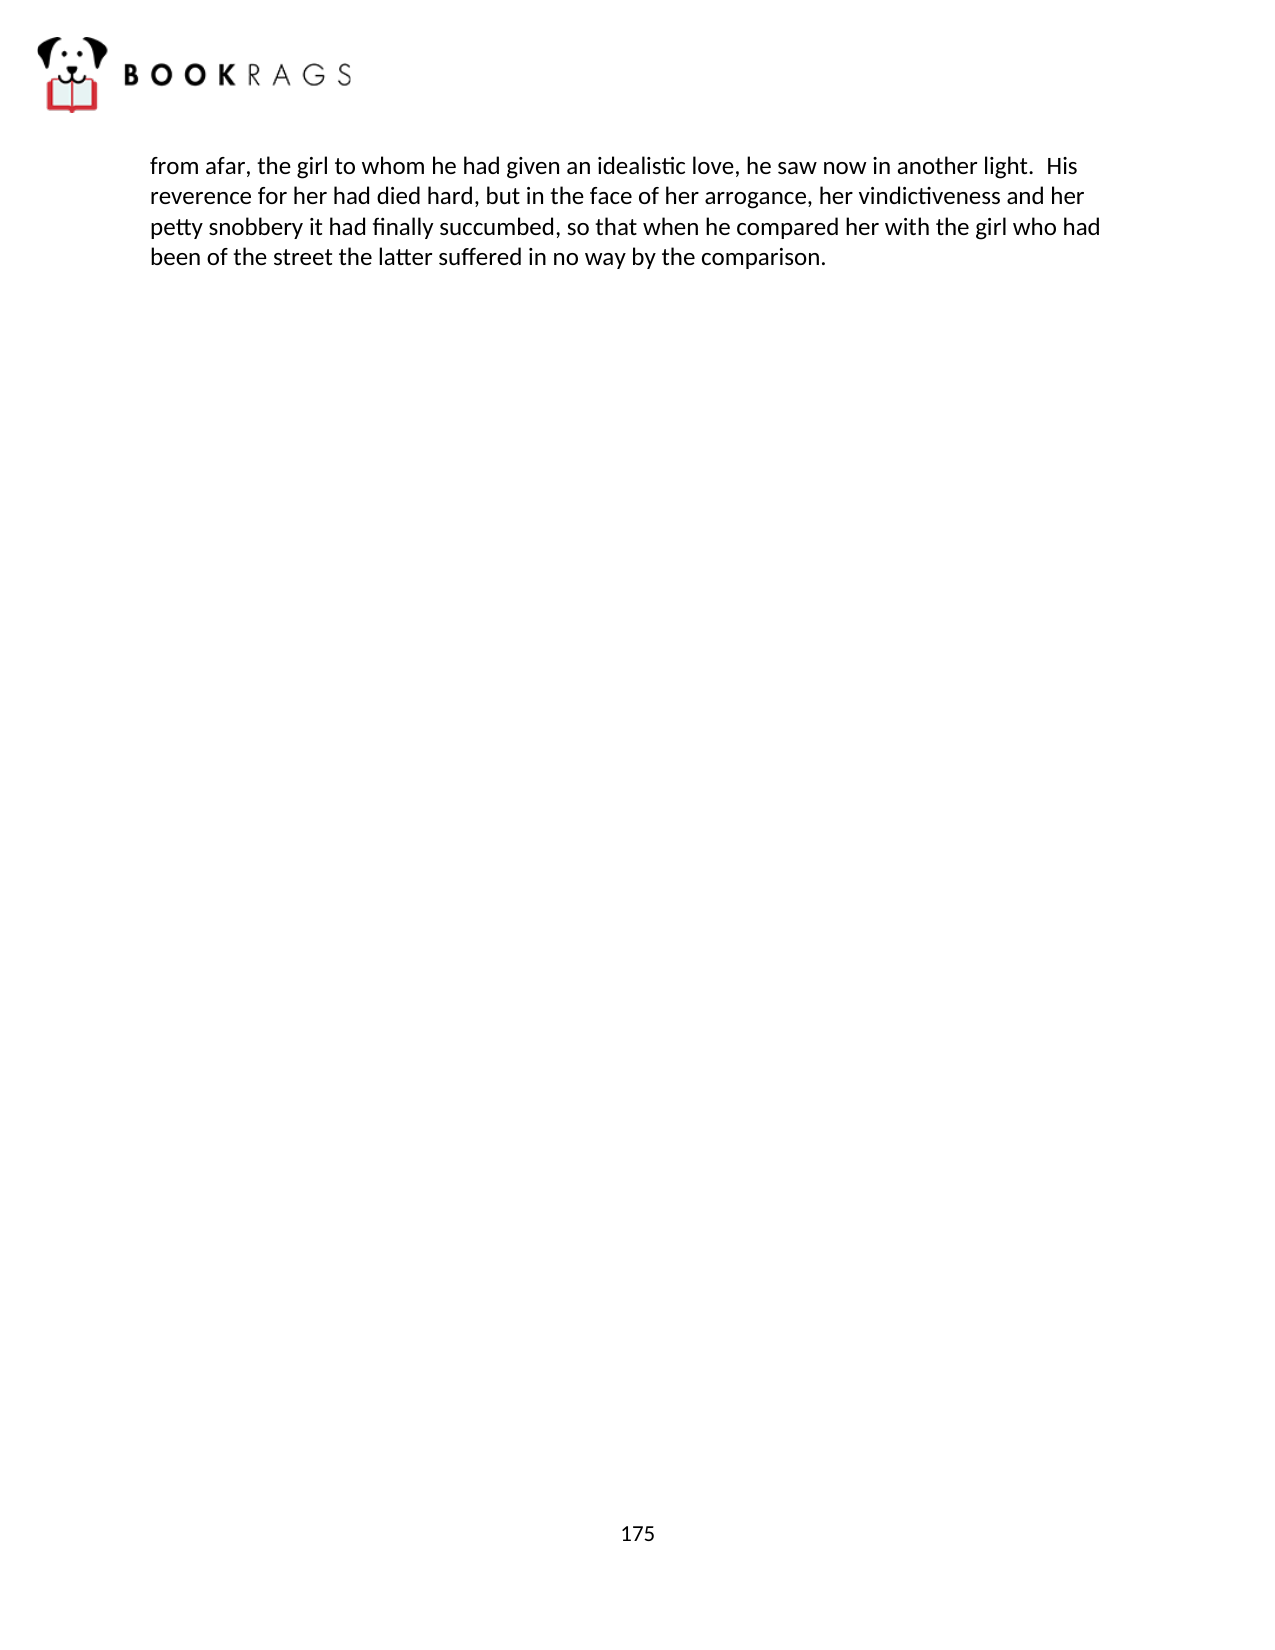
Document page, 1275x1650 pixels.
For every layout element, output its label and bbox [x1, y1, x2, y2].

text [150, 150, 1125, 272]
picture [37, 37, 351, 113]
